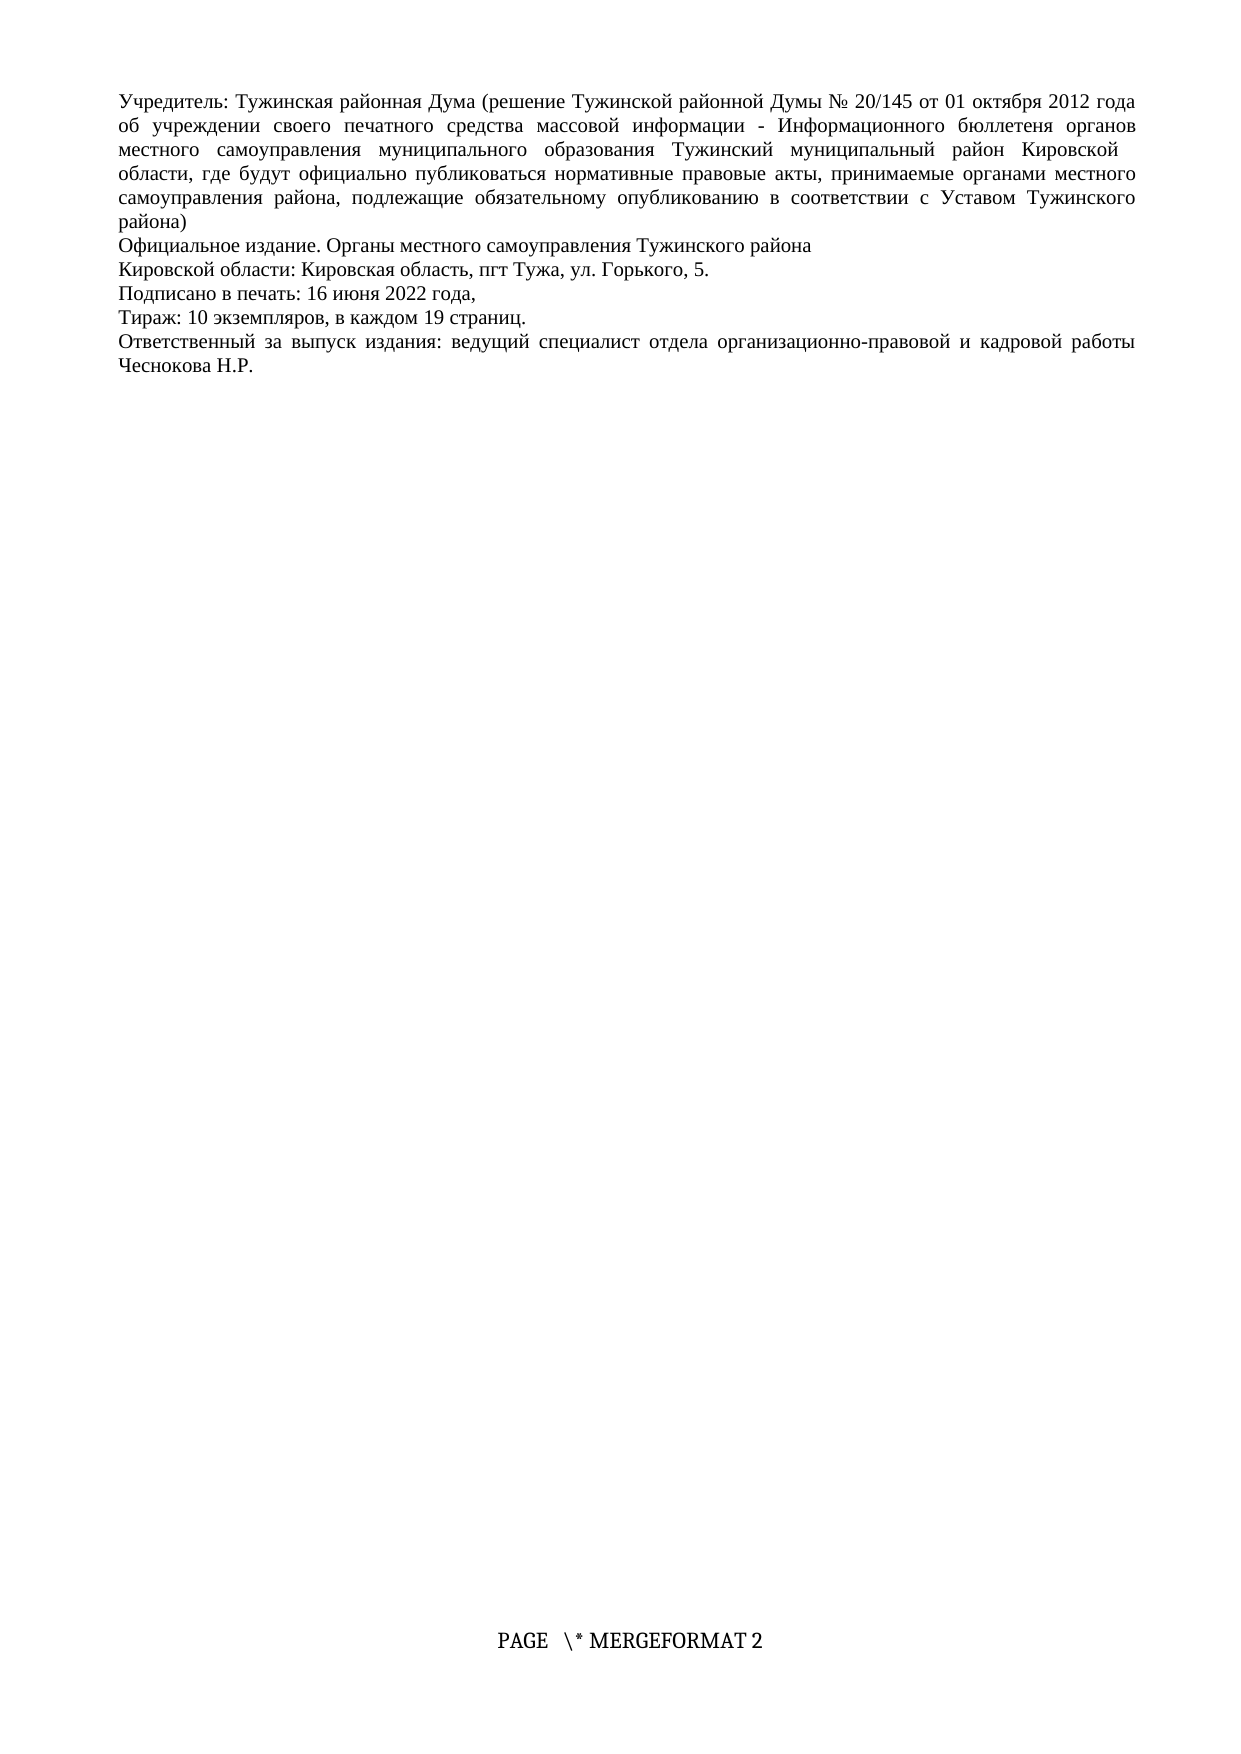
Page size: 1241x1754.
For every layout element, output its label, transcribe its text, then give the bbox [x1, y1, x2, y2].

text Ответственный за выпуск издания: ведущий специалист отдела организационно-правовой и кадровой работы Чеснокова Н.Р. [118, 329, 1137, 377]
text Официальное издание. Органы местного самоуправления Тужинского района [118, 233, 1137, 257]
text Учредитель: Тужинская районная Дума (решение Тужинской районной Думы № 20/145 от 01 октября 2012 года об учреждении своего печатного средства массовой информации - Информационного бюллетеня органов местного самоуправления муниципального образования Тужинский муниципальный район Кировской области, где будут официально публиковаться нормативные правовые акты, принимаемые органами местного самоуправления района, подлежащие обязательному опубликованию в соответствии с Уставом Тужинского района) [118, 89, 1137, 233]
text Тираж: 10 экземпляров, в каждом 19 страниц. [118, 305, 1137, 329]
text Кировской области: Кировская область, пгт Тужа, ул. Горького, 5. [118, 257, 1137, 281]
text Подписано в печать: 16 июня 2022 года, [118, 281, 1137, 305]
